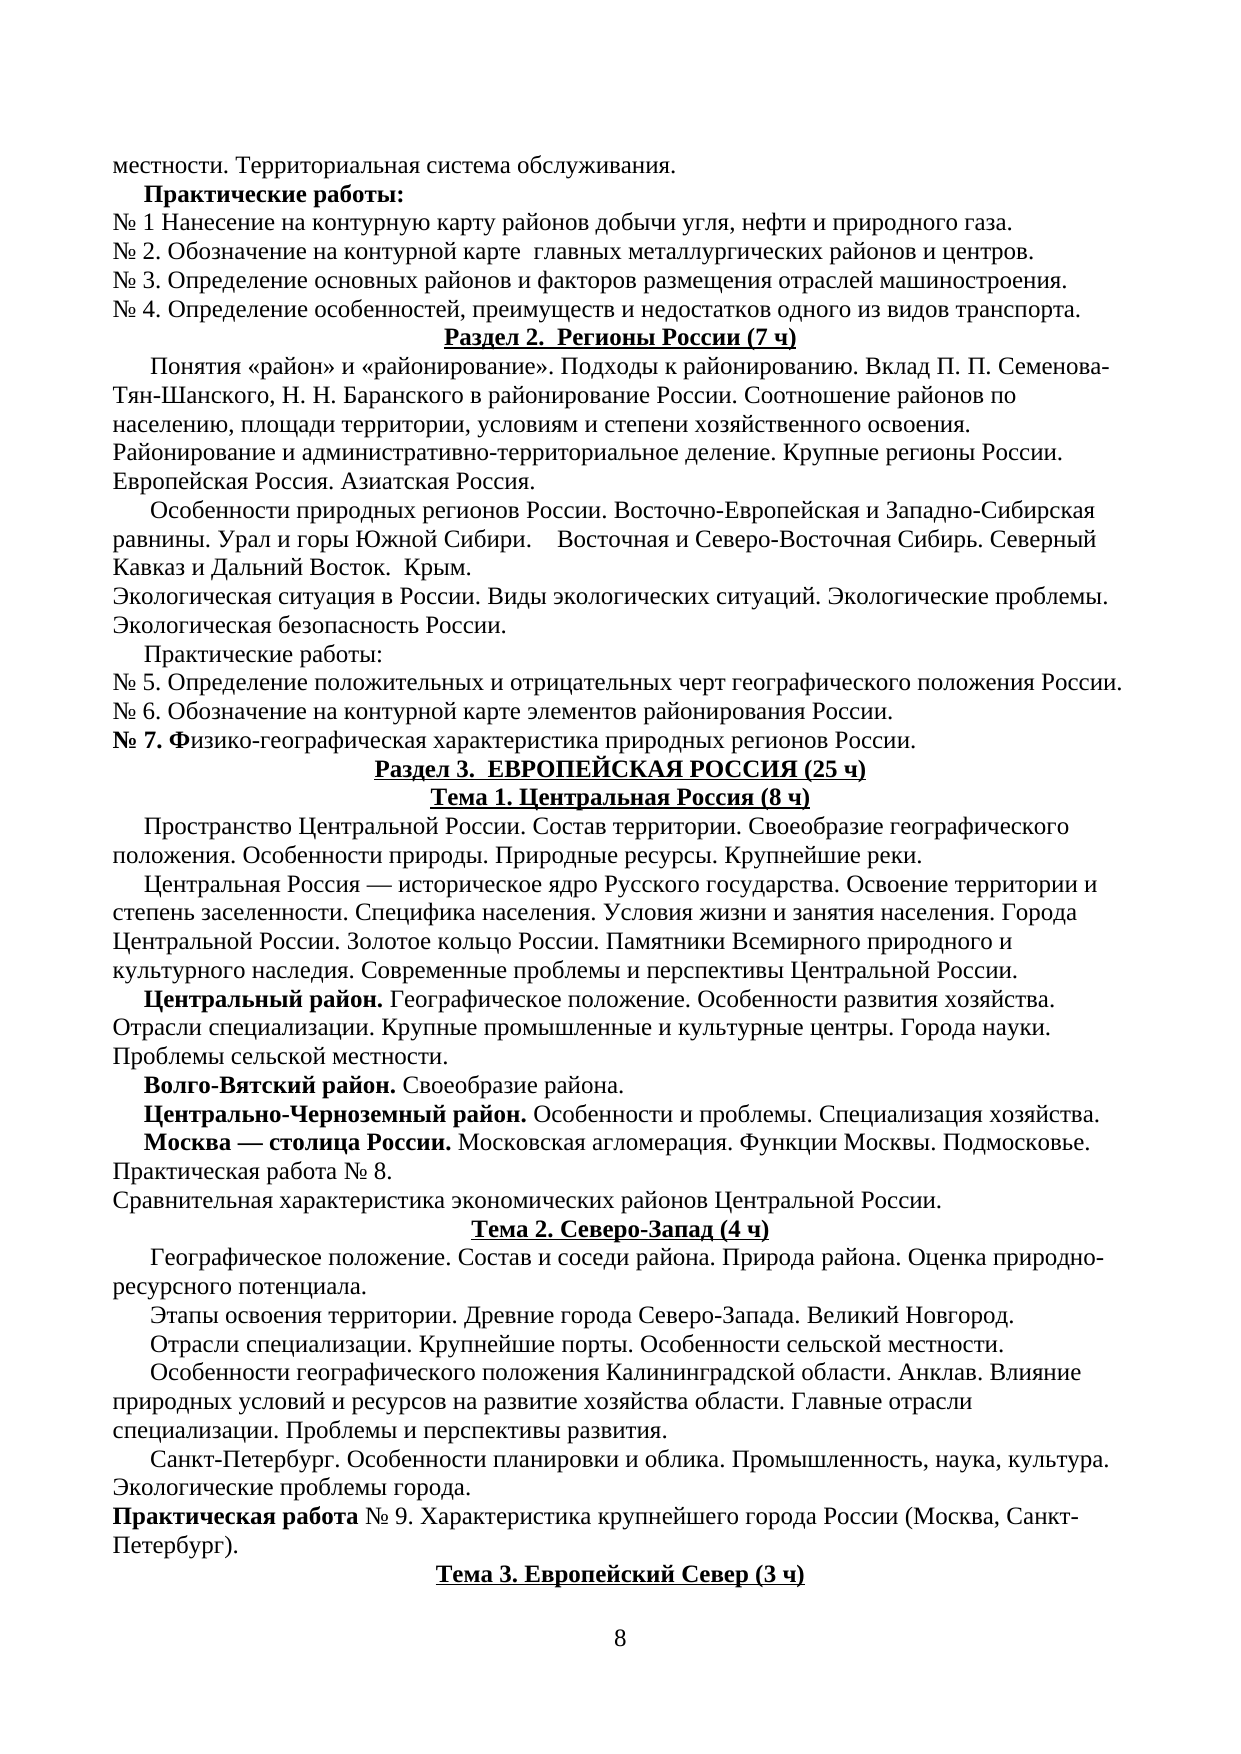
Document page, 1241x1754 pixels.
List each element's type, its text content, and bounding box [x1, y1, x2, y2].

text Волго-Вятский район. Своеобразие района. [112, 1070, 1128, 1099]
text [112, 150, 1128, 207]
text № 6. Обозначение на контурной карте элементов районирования России. [112, 696, 1128, 725]
text № 7. Физико-географическая характеристика природных регионов России. [112, 725, 1128, 754]
text Москва — столица России. Московская агломерация. Функции Москвы. Подмосковье. [112, 1127, 1128, 1156]
text Тема 3. Европейский Север (3 ч) [112, 1559, 1128, 1587]
text № 3. Определение основных районов и факторов размещения отраслей машиностроения. [112, 265, 1128, 294]
text Практическая работа № 8. [112, 1156, 1128, 1185]
text Тема 2. Северо-Запад (4 ч) [112, 1214, 1128, 1242]
text Географическое положение. Состав и соседи района. Природа района. Оценка природно-ресурсного потенциала. Этапы освоения территории. Древние города Северо-Запада. Великий Новгород. Отрасли специализации. Крупнейшие порты. Особенности сельской местности. Особенности географического положения Калининградской области. Анклав. Влияние природных условий и ресурсов на развитие хозяйства области. Главные отрасли специализации. Проблемы и перспективы развития. Санкт-Петербург. Особенности планировки и облика. Промышленность, наука, культура. Экологические проблемы города. [112, 1242, 1128, 1501]
text Особенности природных регионов России. Восточно-Европейская и Западно-Сибирская равнины. Урал и горы Южной Сибири. Восточная и Северо-Восточная Сибирь. Северный Кавказ и Дальний Восток. Крым. [112, 495, 1128, 581]
text Понятия «район» и «районирование». Подходы к районированию. Вклад П. П. Семенова-Тян-Шанского, Н. Н. Баранского в районирование России. Соотношение районов по населению, площади территории, условиям и степени хозяйственного освоения. Районирование и административно-территориальное деление. Крупные регионы России. Европейская Россия. Азиатская Россия. [112, 351, 1128, 495]
text № 1 Нанесение на контурную карту районов добычи угля, нефти и природного газа. [112, 207, 1128, 236]
text № 4. Определение особенностей, преимуществ и недостатков одного из видов транспорта. [112, 294, 1128, 322]
text Экологическая ситуация в России. Виды экологических ситуаций. Экологические проблемы. Экологическая безопасность России. [112, 581, 1128, 639]
text № 2. Обозначение на контурной карте главных металлургических районов и центров. [112, 236, 1128, 265]
text Пространство Центральной России. Состав территории. Своеобразие географического положения. Особенности природы. Природные ресурсы. Крупнейшие реки. Центральная Россия — историческое ядро Русского государства. Освоение территории и степень заселенности. Специфика населения. Условия жизни и занятия населения. Города Центральной России. Золотое кольцо России. Памятники Всемирного природного и культурного наследия. Современные проблемы и перспективы Центральной России. Центральный район. Географическое положение. Особенности развития хозяйства. Отрасли специализации. Крупные промышленные и культурные центры. Города науки. Проблемы сельской местности. [112, 811, 1128, 1070]
text Практическая работа № 9. Характеристика крупнейшего города России (Москва, Санкт-Петербург). [112, 1501, 1128, 1559]
text Практические работы: [112, 639, 1128, 667]
text № 5. Определение положительных и отрицательных черт географического положения России. [112, 667, 1128, 696]
text Тема 1. Центральная Россия (8 ч) [112, 782, 1128, 811]
text Сравнительная характеристика экономических районов Центральной России. [112, 1185, 1128, 1214]
text Центрально-Черноземный район. Особенности и проблемы. Специализация хозяйства. [112, 1099, 1128, 1127]
text Раздел 2. Регионы России (7 ч) [112, 322, 1128, 351]
text Раздел 3. ЕВРОПЕЙСКАЯ РОССИЯ (25 ч) [112, 754, 1128, 782]
